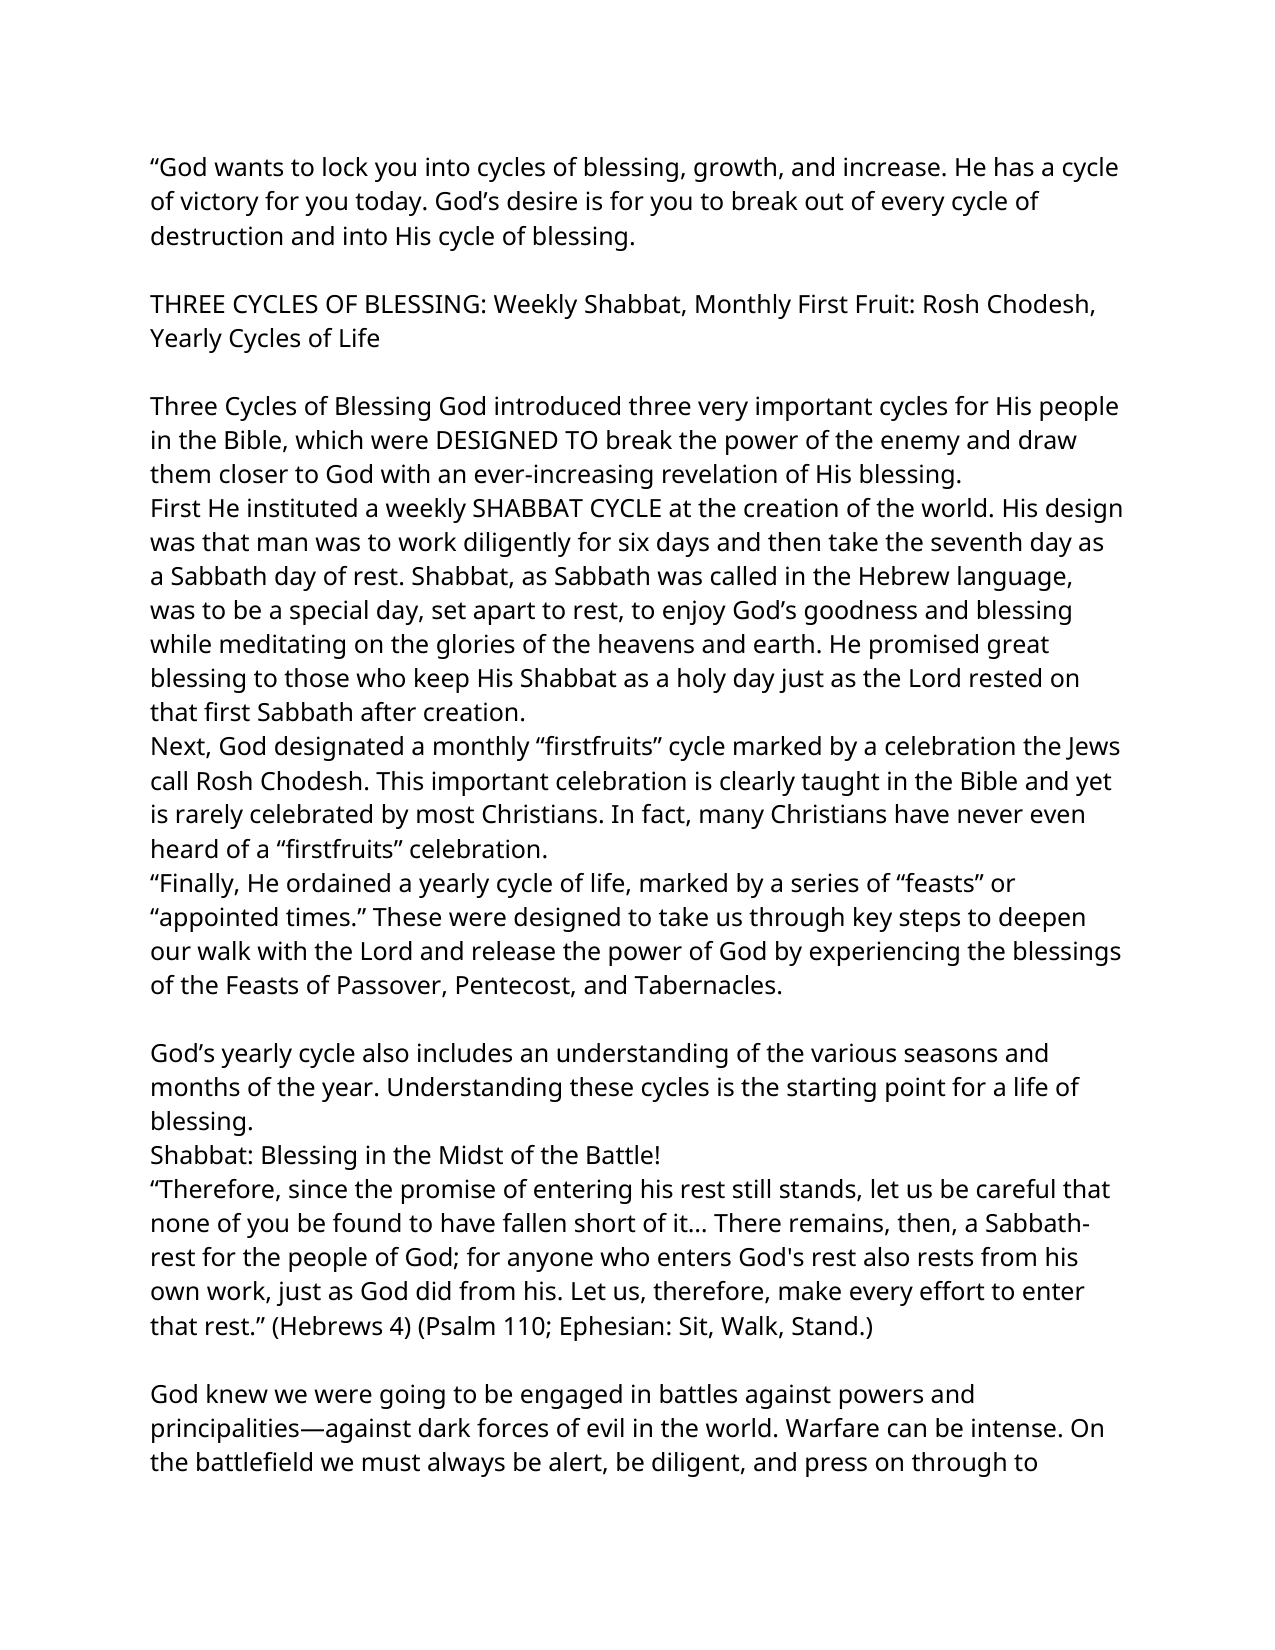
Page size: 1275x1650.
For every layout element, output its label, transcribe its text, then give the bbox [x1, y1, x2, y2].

text Three Cycles of Blessing God introduced three very important cycles for His people in the Bible, which were DESIGNED TO break the power of the enemy and draw them closer to God with an ever-increasing revelation of His blessing. [150, 388, 1125, 491]
text “God wants to lock you into cycles of blessing, growth, and increase. He has a cycle of victory for you today. God’s desire is for you to break out of every cycle of destruction and into His cycle of blessing. [150, 150, 1125, 252]
text THREE CYCLES OF BLESSING: Weekly Shabbat, Monthly First Fruit: Rosh Chodesh, Yearly Cycles of Life [150, 286, 1125, 354]
text Shabbat: Blessing in the Midst of the Battle! [150, 1138, 1125, 1172]
text God’s yearly cycle also includes an understanding of the various seasons and months of the year. Understanding these cycles is the starting point for a life of blessing. [150, 1036, 1125, 1138]
text Next, God designated a monthly “firstfruits” cycle marked by a celebration the Jews call Rosh Chodesh. This important celebration is clearly taught in the Bible and yet is rarely celebrated by most Christians. In fact, many Christians have never even heard of a “firstfruits” celebration. [150, 729, 1125, 865]
text “Finally, He ordained a yearly cycle of life, marked by a series of “feasts” or “appointed times.” These were designed to take us through key steps to deepen our walk with the Lord and release the power of God by experiencing the blessings of the Feasts of Passover, Pentecost, and Tabernacles. [150, 865, 1125, 1002]
text First He instituted a weekly SHABBAT CYCLE at the creation of the world. His design was that man was to work diligently for six days and then take the seventh day as a Sabbath day of rest. Shabbat, as Sabbath was called in the Hebrew language, was to be a special day, set apart to rest, to enjoy God’s goodness and blessing while meditating on the glories of the heavens and earth. He promised great blessing to those who keep His Shabbat as a holy day just as the Lord rested on that first Sabbath after creation. [150, 491, 1125, 729]
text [150, 1376, 1125, 1478]
text “Therefore, since the promise of entering his rest still stands, let us be careful that none of you be found to have fallen short of it… There remains, then, a Sabbath-rest for the people of God; for anyone who enters God's rest also rests from his own work, just as God did from his. Let us, therefore, make every effort to enter that rest.” (Hebrews 4) (Psalm 110; Ephesian: Sit, Walk, Stand.) [150, 1172, 1125, 1342]
